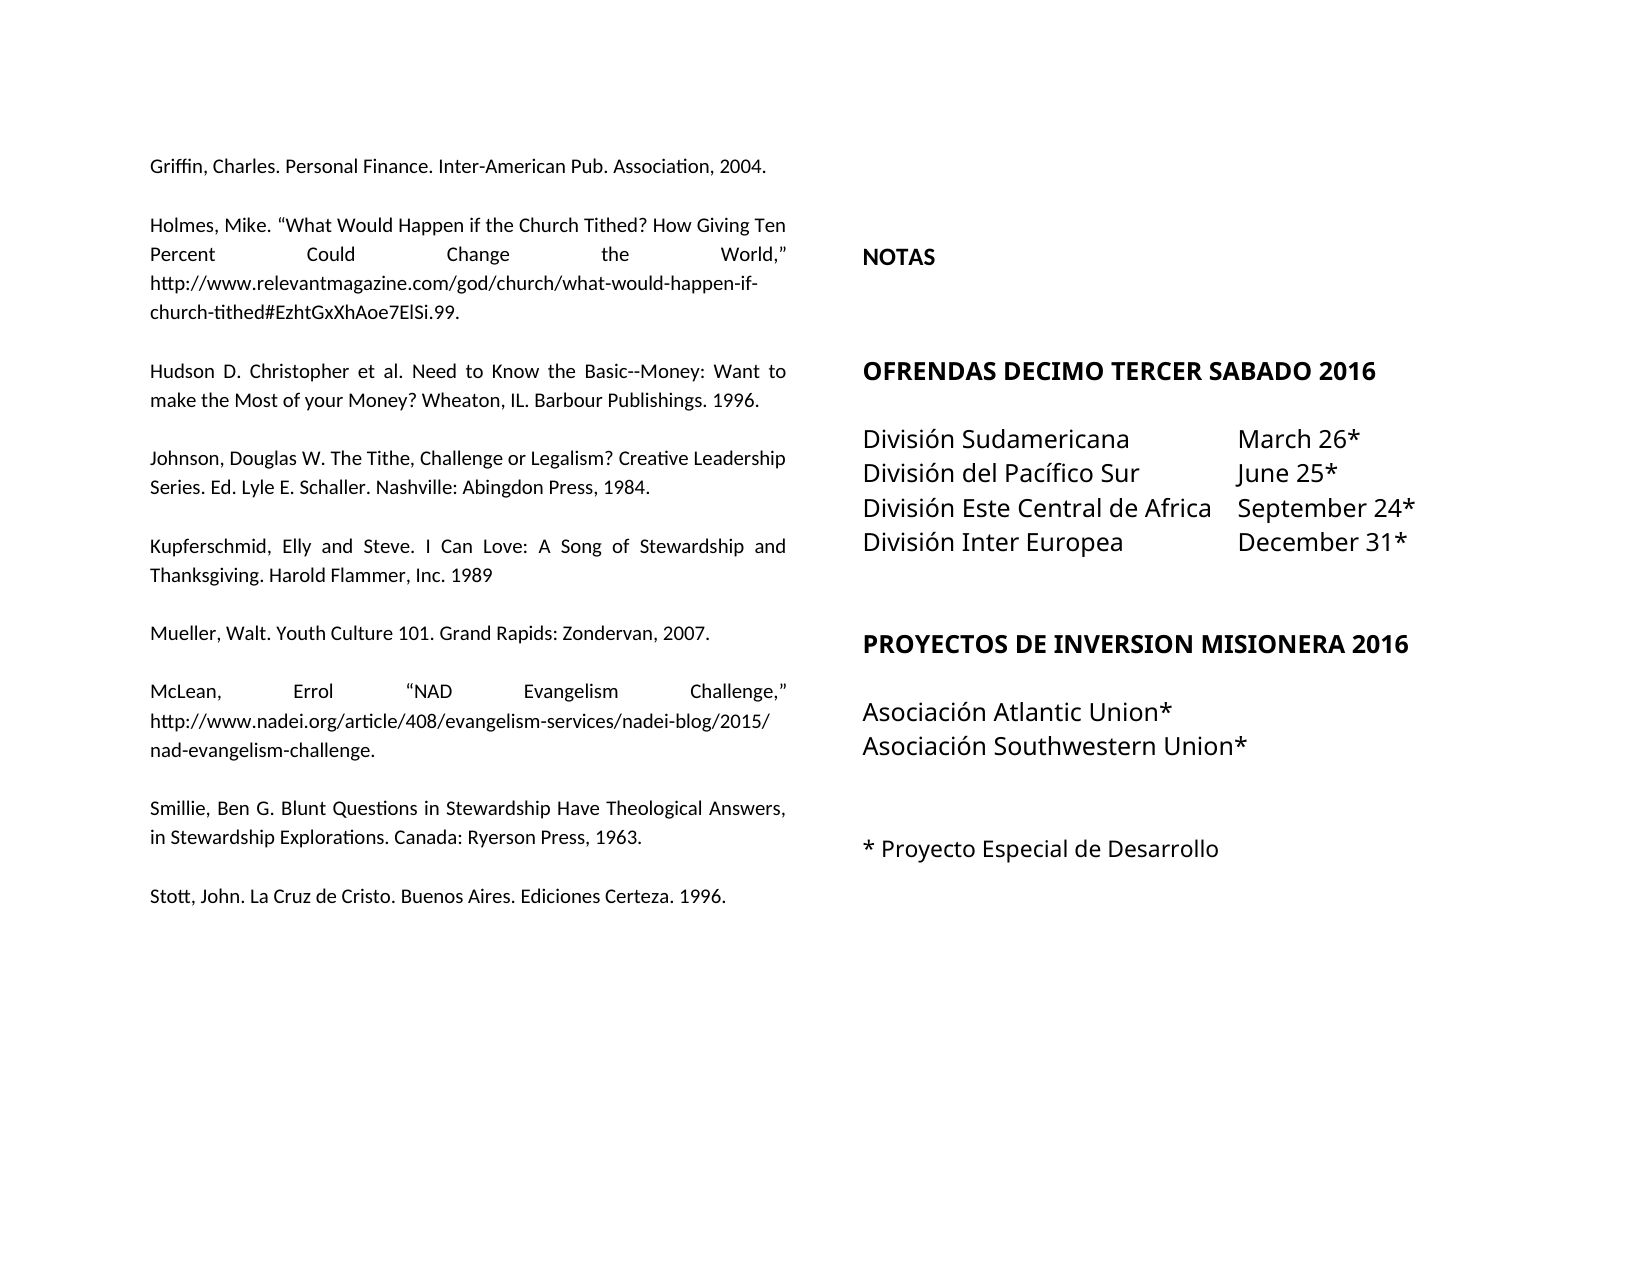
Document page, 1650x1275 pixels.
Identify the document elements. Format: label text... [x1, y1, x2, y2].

text Johnson, Douglas W. The Tithe, Challenge or Legalism? Creative Leadership Series. Ed. Lyle E. Schaller. Nashville: Abingdon Press, 1984. [150, 442, 787, 500]
text División Sudamericana March 26* [862, 422, 1500, 456]
text OFRENDAS DECIMO TERCER SABADO 2016 [862, 354, 1500, 388]
text Hudson D. Christopher et al. Need to Know the Basic--Money: Want to make the Most of your Money? Wheaton, IL. Barbour Publishings. 1996. [150, 354, 787, 412]
text Kupferschmid, Elly and Steve. I Can Love: A Song of Stewardship and Thanksgiving. Harold Flammer, Inc. 1989 [150, 529, 787, 587]
text Holmes, Mike. “What Would Happen if the Church Tithed? How Giving Ten Percent Could Change the World,” http://www.relevantmagazine.com/god/church/what-would-happen-if-church-tithed#EzhtGxXhAoe7ElSi.99. [150, 208, 787, 325]
text División Este Central de Africa September 24* [862, 490, 1500, 524]
text Asociación Atlantic Union* [862, 694, 1500, 729]
text * Proyecto Especial de Desarrollo [862, 797, 1500, 864]
text Asociación Southwestern Union* [862, 729, 1500, 763]
text Stott, John. La Cruz de Cristo. Buenos Aires. Ediciones Certeza. 1996. [150, 879, 787, 908]
text Mueller, Walt. Youth Culture 101. Grand Rapids: Zondervan, 2007. [150, 617, 787, 646]
text Griffin, Charles. Personal Finance. Inter-American Pub. Association, 2004. [150, 150, 787, 179]
text División Inter Europea December 31* [862, 524, 1500, 558]
text División del Pacífico Sur June 25* [862, 456, 1500, 490]
text PROYECTOS DE INVERSION MISIONERA 2016 [862, 626, 1500, 661]
subtitle notas [862, 242, 1500, 272]
text McLean, Errol “NAD Evangelism Challenge,” http://www.nadei.org/article/408/evangelism-services/nadei-blog/2015/nad-evangelism-challenge. [150, 675, 787, 762]
text Smillie, Ben G. Blunt Questions in Stewardship Have Theological Answers, in Stewardship Explorations. Canada: Ryerson Press, 1963. [150, 792, 787, 850]
